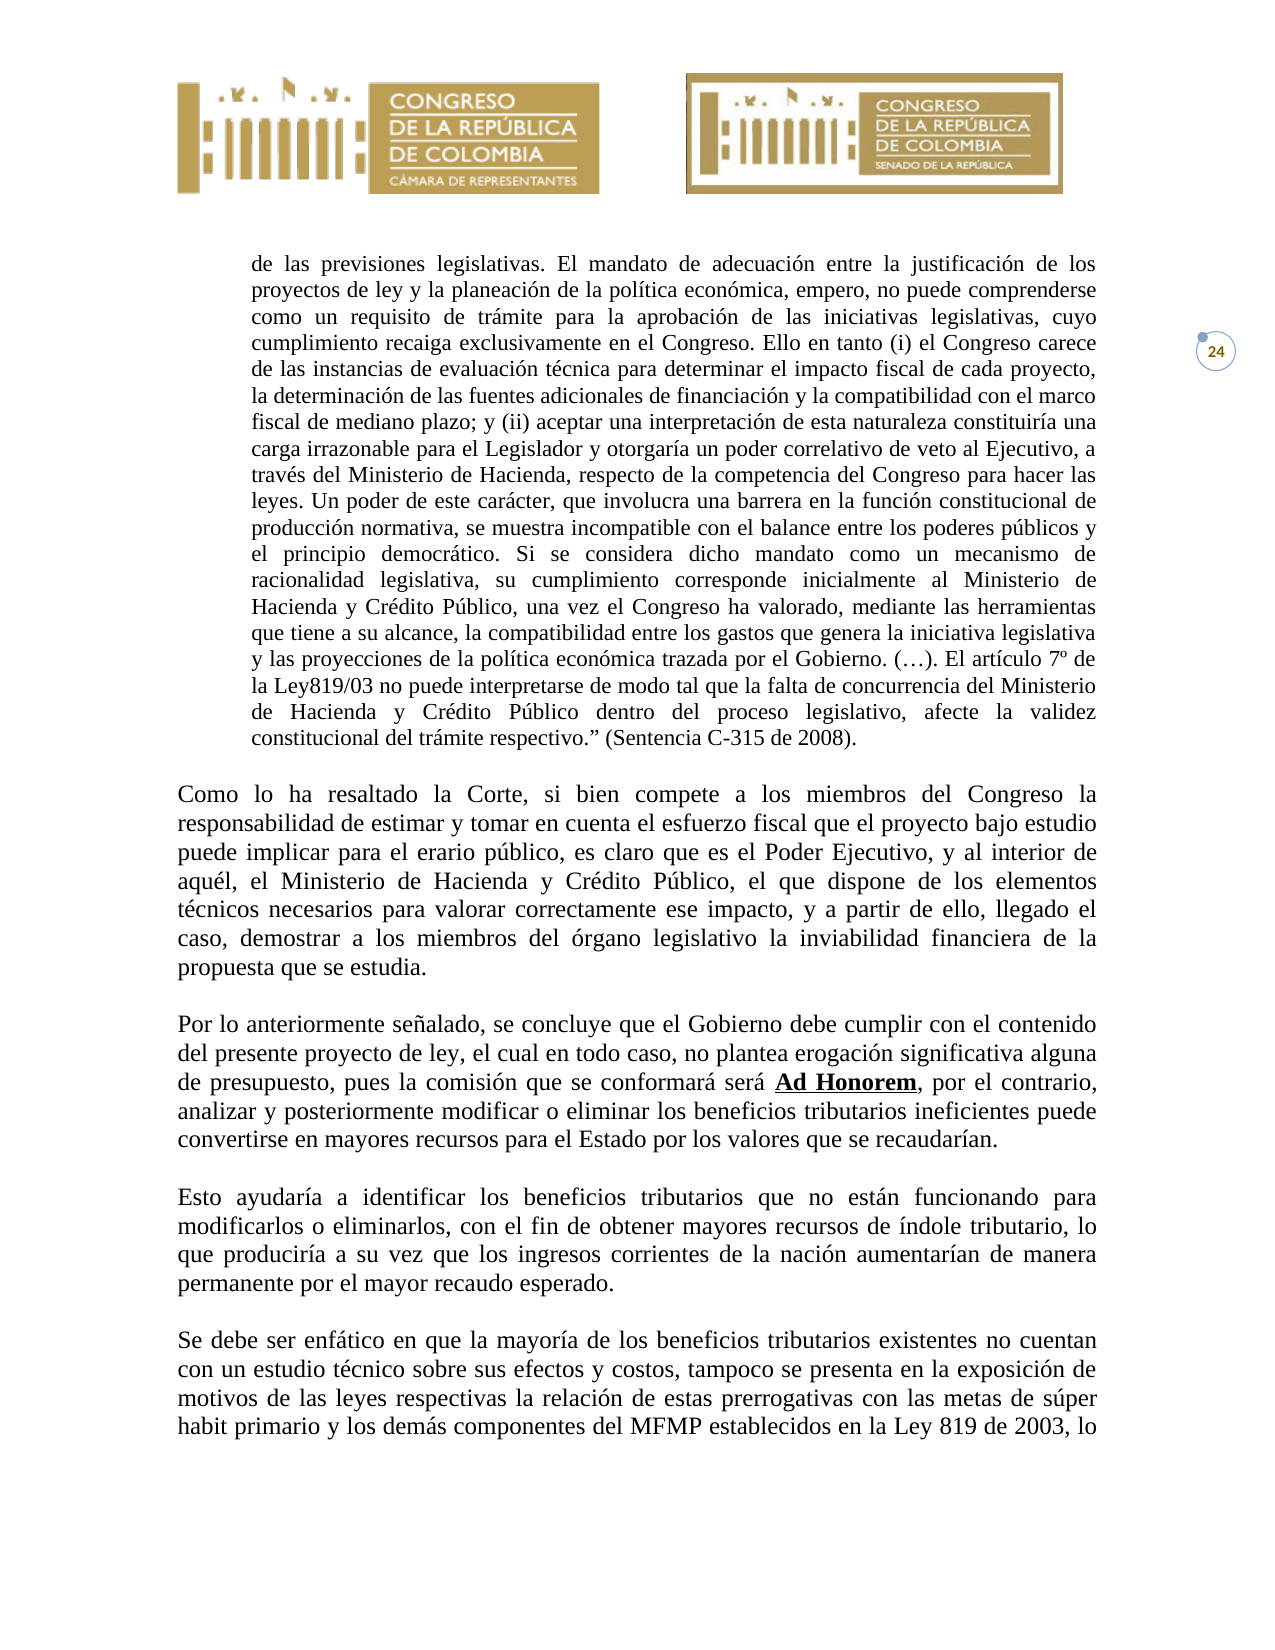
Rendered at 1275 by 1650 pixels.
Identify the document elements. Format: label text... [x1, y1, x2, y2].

text Esto ayudaría a identificar los beneficios tributarios que no están funcionando para modificarlos o eliminarlos, con el fin de obtener mayores recursos de índole tributario, lo que produciría a su vez que los ingresos corrientes de la nación aumentarían de manera permanente por el mayor recaudo esperado. [177, 1182, 1098, 1297]
picture [177, 77, 600, 194]
text Por lo anteriormente señalado, se concluye que el Gobierno debe cumplir con el contenido del presente proyecto de ley, el cual en todo caso, no plantea erogación significativa alguna de presupuesto, pues la comisión que se conformará será Ad Honorem, por el contrario, analizar y posteriormente modificar o eliminar los beneficios tributarios ineficientes puede convertirse en mayores recursos para el Estado por los valores que se recaudarían. [177, 1009, 1098, 1153]
text Como lo ha resaltado la Corte, si bien compete a los miembros del Congreso la responsabilidad de estimar y tomar en cuenta el esfuerzo fiscal que el proyecto bajo estudio puede implicar para el erario público, es claro que es el Poder Ejecutivo, y al interior de aquél, el Ministerio de Hacienda y Crédito Público, el que dispone de los elementos técnicos necesarios para valorar correctamente ese impacto, y a partir de ello, llegado el caso, demostrar a los miembros del órgano legislativo la inviabilidad financiera de la propuesta que se estudia. [177, 779, 1098, 981]
picture [686, 73, 1063, 194]
